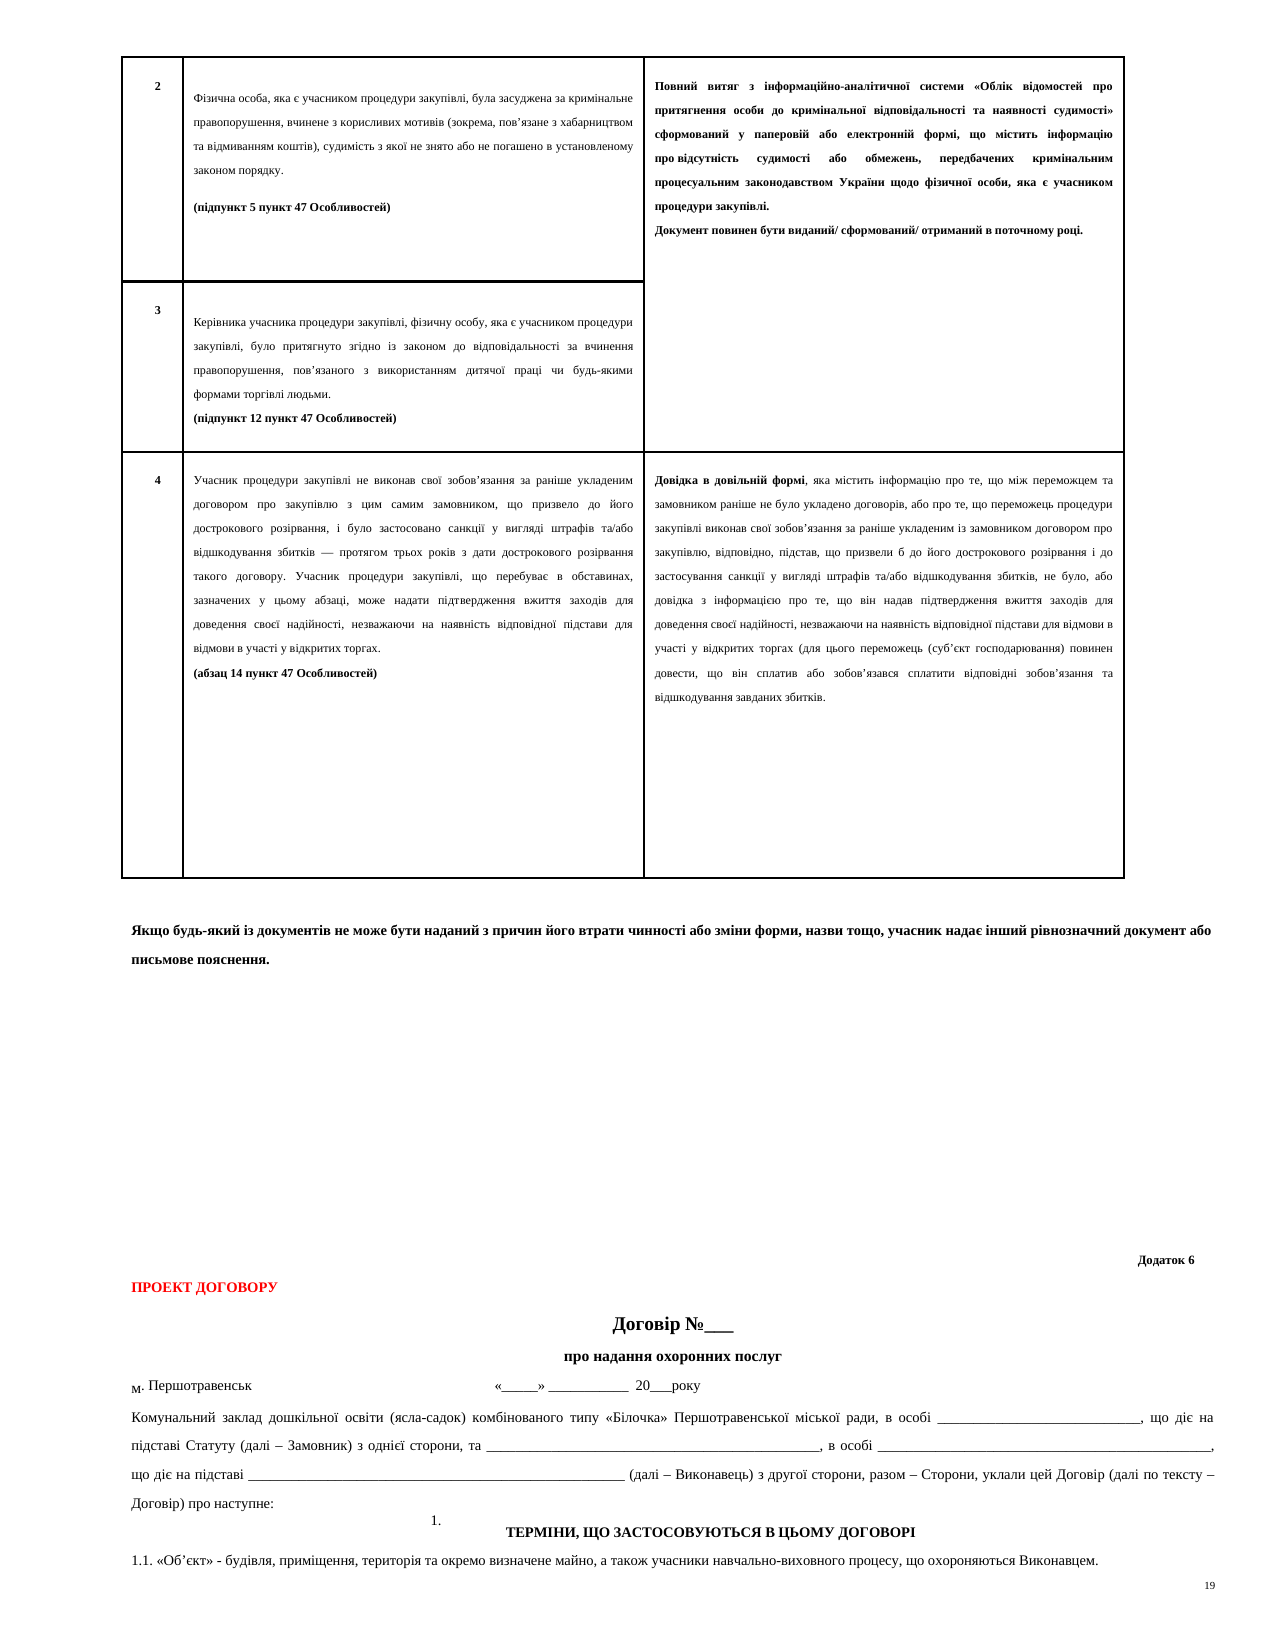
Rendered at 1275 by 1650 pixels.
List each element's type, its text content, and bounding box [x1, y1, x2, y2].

table_cell 2 [123, 58, 182, 280]
table_cell Учасник процедури закупівлі не виконав свої зобов’язання за раніше укладеним договором про закупівлю з цим самим замовником, що призвело до його дострокового розірвання, і було застосовано санкції у вигляді штрафів та/або відшкодування збитків — протягом трьох років з дати дострокового розірвання такого договору. Учасник процедури закупівлі, що перебуває в обставинах, зазначених у цьому абзаці, може надати підтвердження вжиття заходів для доведення своєї надійності, незважаючи на наявність відповідної підстави для відмови в участі у відкритих торгах. (абзац 14 пункт 47 Особливостей) [184, 453, 643, 877]
table_cell Довідка в довільній формі, яка містить інформацію про те, що між переможцем та замовником раніше не було укладено договорів, або про те, що переможець процедури закупівлі виконав свої зобов’язання за раніше укладеним із замовником договором про закупівлю, відповідно, підстав, що призвели б до його дострокового розірвання і до застосування санкції у вигляді штрафів та/або відшкодування збитків, не було, або довідка з інформацією про те, що він надав підтвердження вжиття заходів для доведення своєї надійності, незважаючи на наявність відповідної підстави для відмови в участі у відкритих торгах (для цього переможець (суб’єкт господарювання) повинен довести, що він сплатив або зобов’язався сплатити відповідні зобов’язання та відшкодування завданих збитків. [645, 453, 1123, 877]
text 1.1. «Об’єкт» - будівля, приміщення, територія та окремо визначене майно, а також учасники навчально-виховного процесу, що охороняються Виконавцем. [131, 1540, 1215, 1569]
text Комунальний заклад дошкільної освіти (ясла-садок) комбінованого типу «Білочка» Першотравенської міської ради, в особі ____________________________, що діє на підставі Статуту (далі – Замовник) з однієї сторони, та ______________________________________________, в особі ______________________________________________, що діє на підставі ____________________________________________________ (далі – Виконавець) з другої сторони, разом – Сторони, уклали цей Договір (далі по тексту – Договір) про наступне: [131, 1396, 1215, 1511]
text Додаток 6 [131, 1242, 1194, 1267]
list ТЕРМІНИ, ЩО ЗАСТОСОВУЮТЬСЯ В ЦЬОМУ ДОГОВОРІ [131, 1511, 1215, 1540]
text Договір №___ [131, 1296, 1215, 1334]
text про надання охоронних послуг [131, 1334, 1215, 1365]
text Якщо будь-який із документів не може бути наданий з причин його втрати чинності або зміни форми, назви тощо, учасник надає інший рівнозначний документ або письмове пояснення. [131, 910, 1215, 968]
text ПРОЕКТ ДОГОВОРУ [131, 1267, 1215, 1296]
table_cell Повний витяг з інформаційно-аналітичної системи «Облік відомостей про притягнення особи до кримінальної відповідальності та наявності судимості» сформований у паперовій або електронній формі, що містить інформацію про відсутність судимості або обмежень, передбачених кримінальним процесуальним законодавством України щодо фізичної особи, яка є учасником процедури закупівлі. Документ повинен бути виданий/ сформований/ отриманий в поточному році. [645, 58, 1123, 451]
table_cell 3 [123, 283, 182, 451]
text м. Першотравенськ «_____» ___________ 20___року [131, 1365, 1215, 1396]
table_cell 4 [123, 453, 182, 877]
table_cell Керівника учасника процедури закупівлі, фізичну особу, яка є учасником процедури закупівлі, було притягнуто згідно із законом до відповідальності за вчинення правопорушення, пов’язаного з використанням дитячої праці чи будь-якими формами торгівлі людьми. (підпункт 12 пункт 47 Особливостей) [184, 283, 643, 451]
table_cell Фізична особа, яка є учасником процедури закупівлі, була засуджена за кримінальне правопорушення, вчинене з корисливих мотивів (зокрема, пов’язане з хабарництвом та відмиванням коштів), судимість з якої не знято або не погашено в установленому законом порядку. (підпункт 5 пункт 47 Особливостей) [184, 58, 643, 280]
